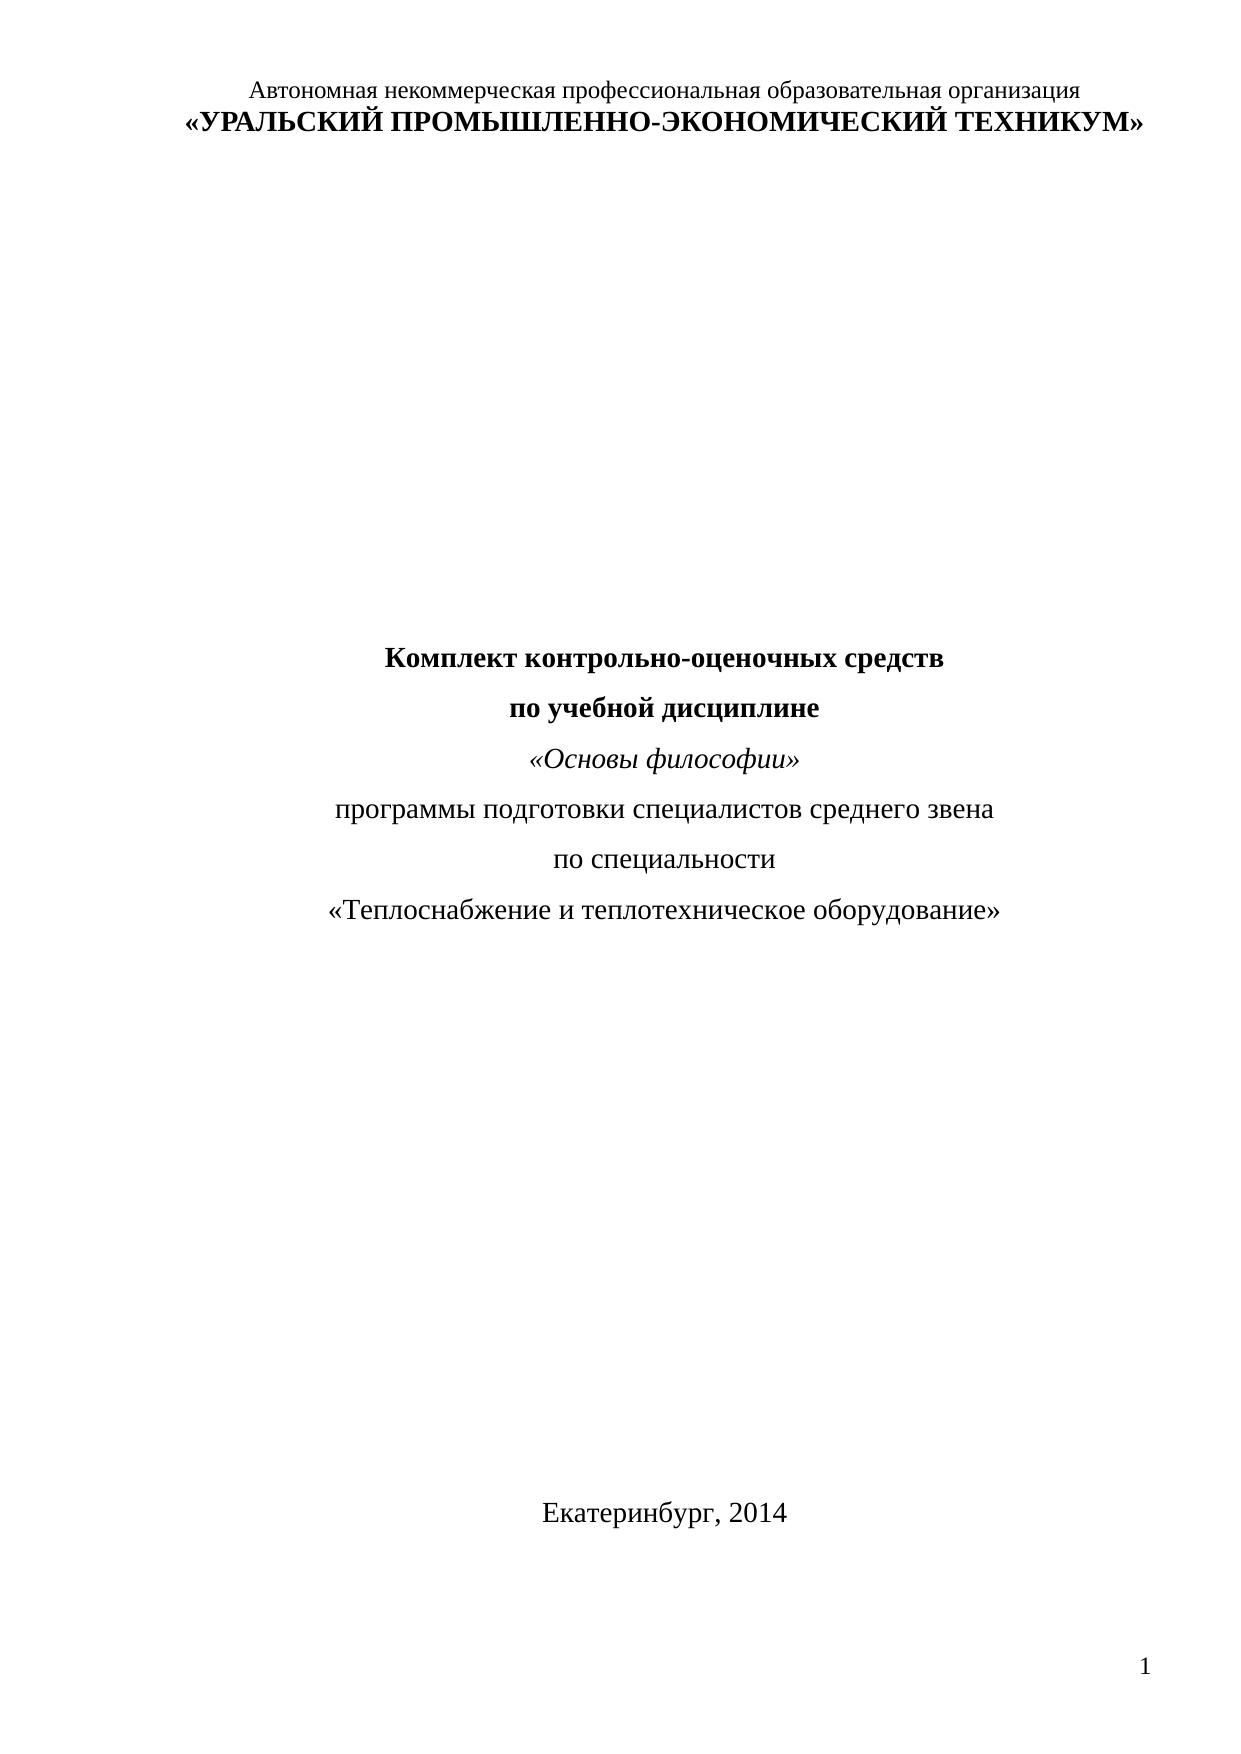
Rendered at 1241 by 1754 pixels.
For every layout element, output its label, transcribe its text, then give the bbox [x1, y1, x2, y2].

text «Теплоснабжение и теплотехническое оборудование» [177, 892, 1152, 925]
text Автономная некоммерческая профессиональная образовательная организация [177, 75, 1152, 104]
text программы подготовки специалистов среднего звена [177, 791, 1152, 825]
text Комплект контрольно-оценочных средств [177, 640, 1152, 674]
text «УРАЛЬСКИЙ ПРОМЫШЛЕННО-ЭКОНОМИЧЕСКИЙ ТЕХНИКУМ» [177, 104, 1152, 137]
text «Основы философии» [177, 741, 1152, 774]
text по специальности [177, 842, 1152, 875]
text Екатеринбург, 2014 [177, 1496, 1152, 1529]
text по учебной дисциплине [177, 691, 1152, 724]
